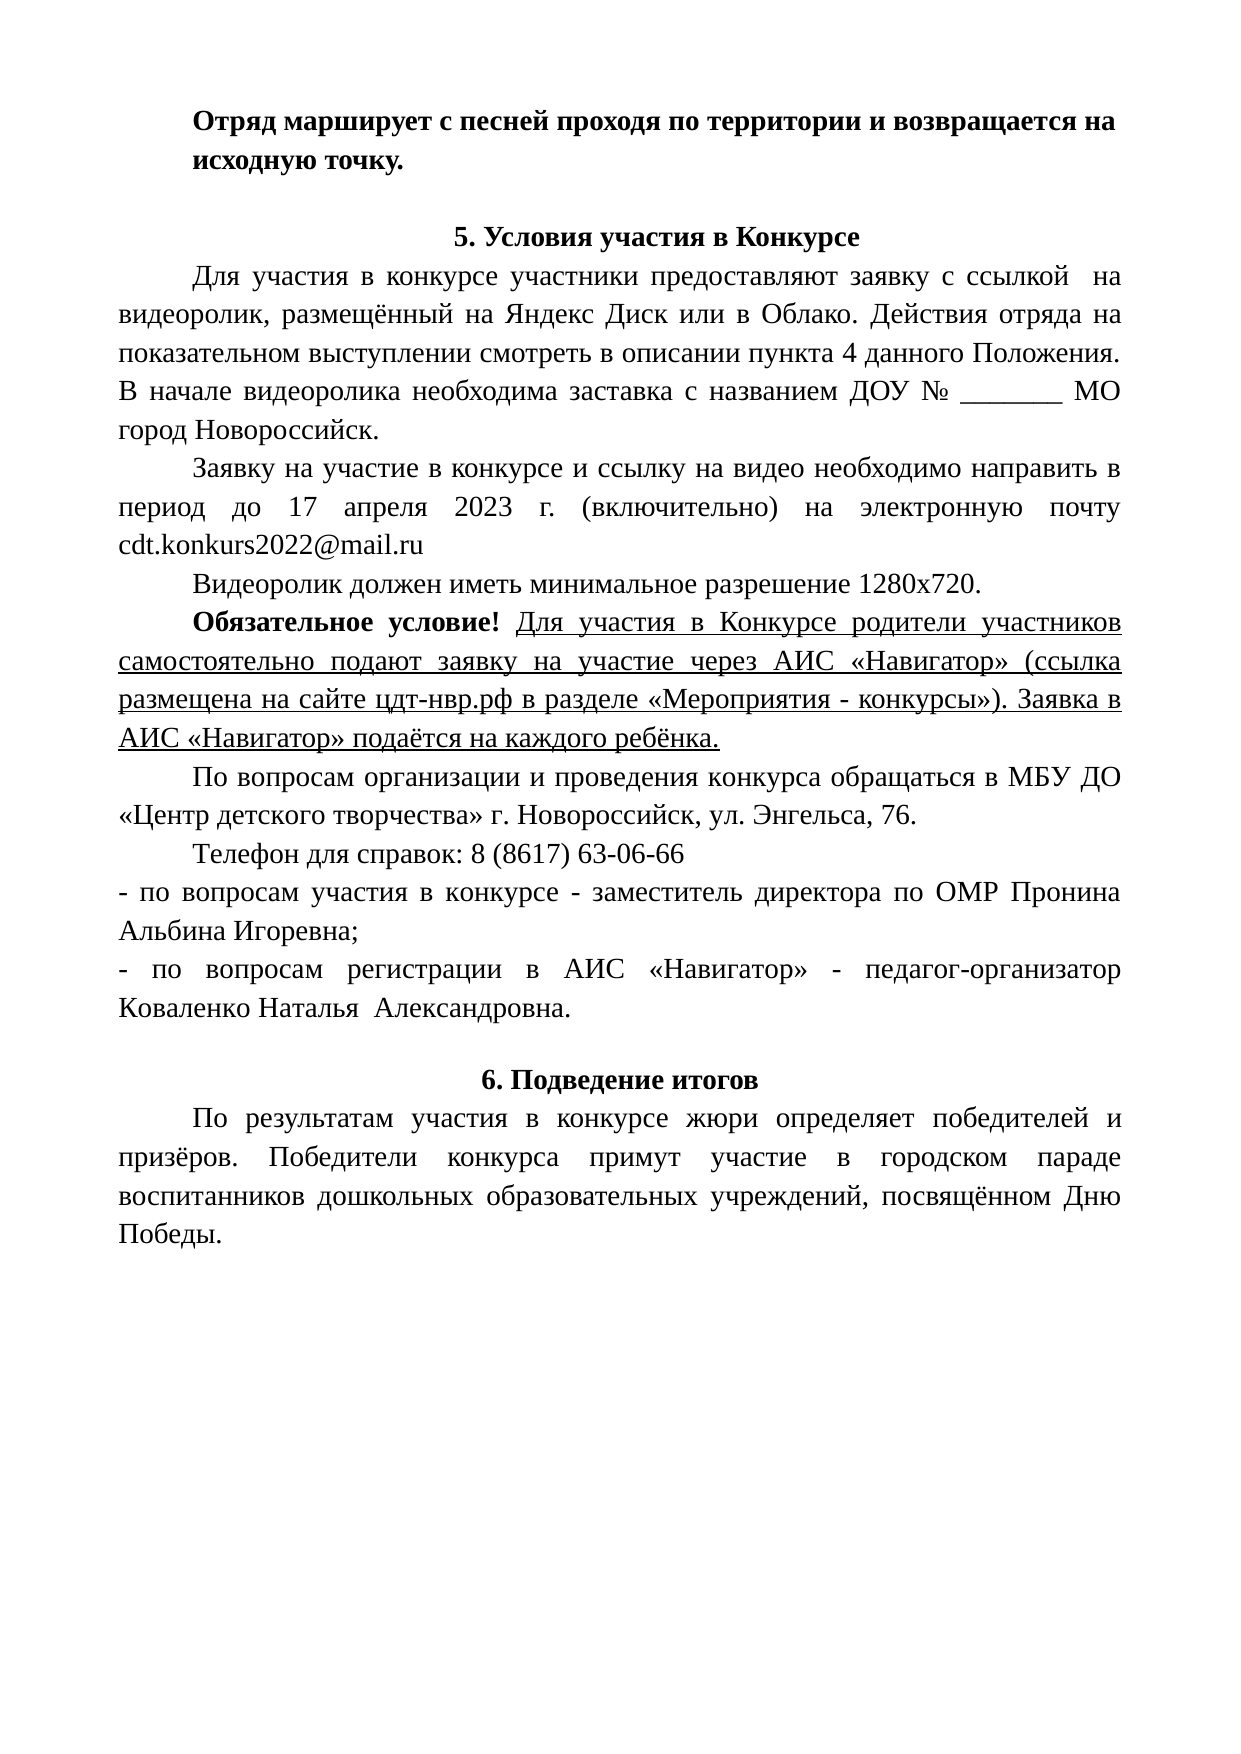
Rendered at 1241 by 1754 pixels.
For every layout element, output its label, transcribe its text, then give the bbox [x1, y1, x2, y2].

text Обязательное условие! Для участия в Конкурсе родители участников самостоятельно подают заявку на участие через АИС «Навигатор» (ссылка размещена на сайте цдт-нвр.рф в разделе «Мероприятия - конкурсы»). Заявка в АИС «Навигатор» подаётся на каждого ребёнка. [118, 674, 1122, 711]
text Обязательное условие! Для участия в Конкурсе родители участников самостоятельно подают заявку на участие через АИС «Навигатор» (ссылка размещена на сайте цдт-нвр.рф в разделе «Мероприятия - конкурсы»). Заявка в АИС «Навигатор» подаётся на каждого ребёнка. [118, 712, 1122, 754]
list - по вопросам регистрации в АИС «Навигатор» - педагог-организатор Коваленко Наталья Александровна. [118, 951, 1122, 1023]
text 5. Условия участия в Конкурсе [192, 219, 1122, 253]
text Для участия в конкурсе участники предоставляют заявку с ссылкой на видеоролик, размещённый на Яндекс Диск или в Облако. Действия отряда на показательном выступлении смотреть в описании пункта 4 данного Положения. В начале видеоролика необходима заставка с названием ДОУ № _______ МО город Новороссийск. [118, 258, 1122, 445]
text Отряд марширует с песней проходя по территории и возвращается на исходную точку. [192, 103, 1122, 176]
list Телефон для справок: 8 (8617) 63-06-66 [118, 836, 1122, 869]
text 6. Подведение итогов [118, 1062, 1122, 1096]
text По результатам участия в конкурсе жюри определяет победителей и призёров. Победители конкурса примут участие в городском параде воспитанников дошкольных образовательных учреждений, посвящённом Дню Победы. [118, 1101, 1122, 1250]
text Заявку на участие в конкурсе и ссылку на видео необходимо направить в период до 17 апреля 2023 г. (включительно) на электронную почту cdt.konkurs2022@mail.ru [118, 450, 1122, 561]
text Видеоролик должен иметь минимальное разрешение 1280х720. [118, 566, 1122, 599]
list - по вопросам участия в конкурсе - заместитель директора по ОМР Пронина Альбина Игоревна; [118, 874, 1122, 946]
list По вопросам организации и проведения конкурса обращаться в МБУ ДО «Центр детского творчества» г. Новороссийск, ул. Энгельса, 76. [118, 759, 1122, 831]
text Обязательное условие! Для участия в Конкурсе родители участников самостоятельно подают заявку на участие через АИС «Навигатор» (ссылка размещена на сайте цдт-нвр.рф в разделе «Мероприятия - конкурсы»). Заявка в АИС «Навигатор» подаётся на каждого ребёнка. [118, 604, 1122, 672]
